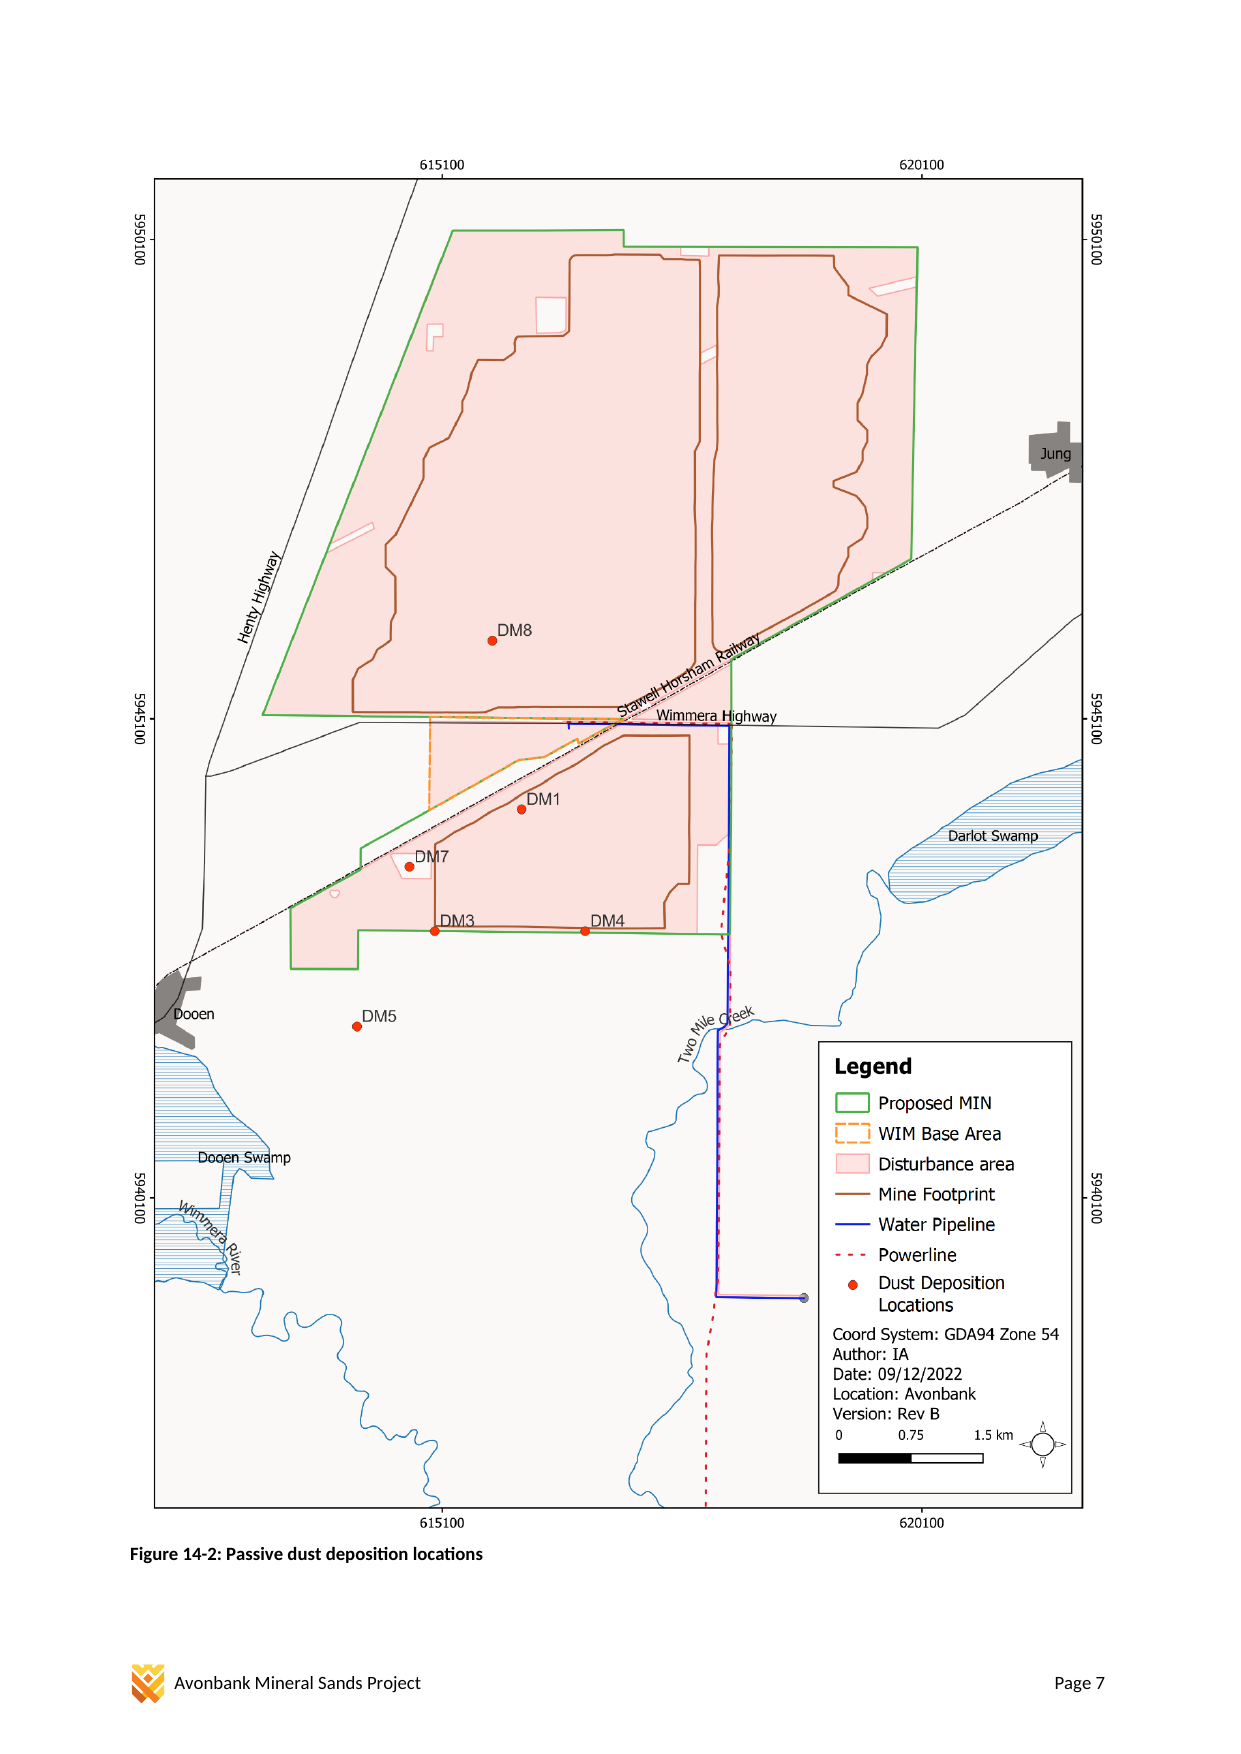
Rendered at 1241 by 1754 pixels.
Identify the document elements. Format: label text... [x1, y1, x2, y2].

picture [129, 1663, 166, 1706]
text Figure 14-2: Passive dust deposition locations [130, 1542, 1110, 1565]
picture [129, 143, 1111, 1530]
